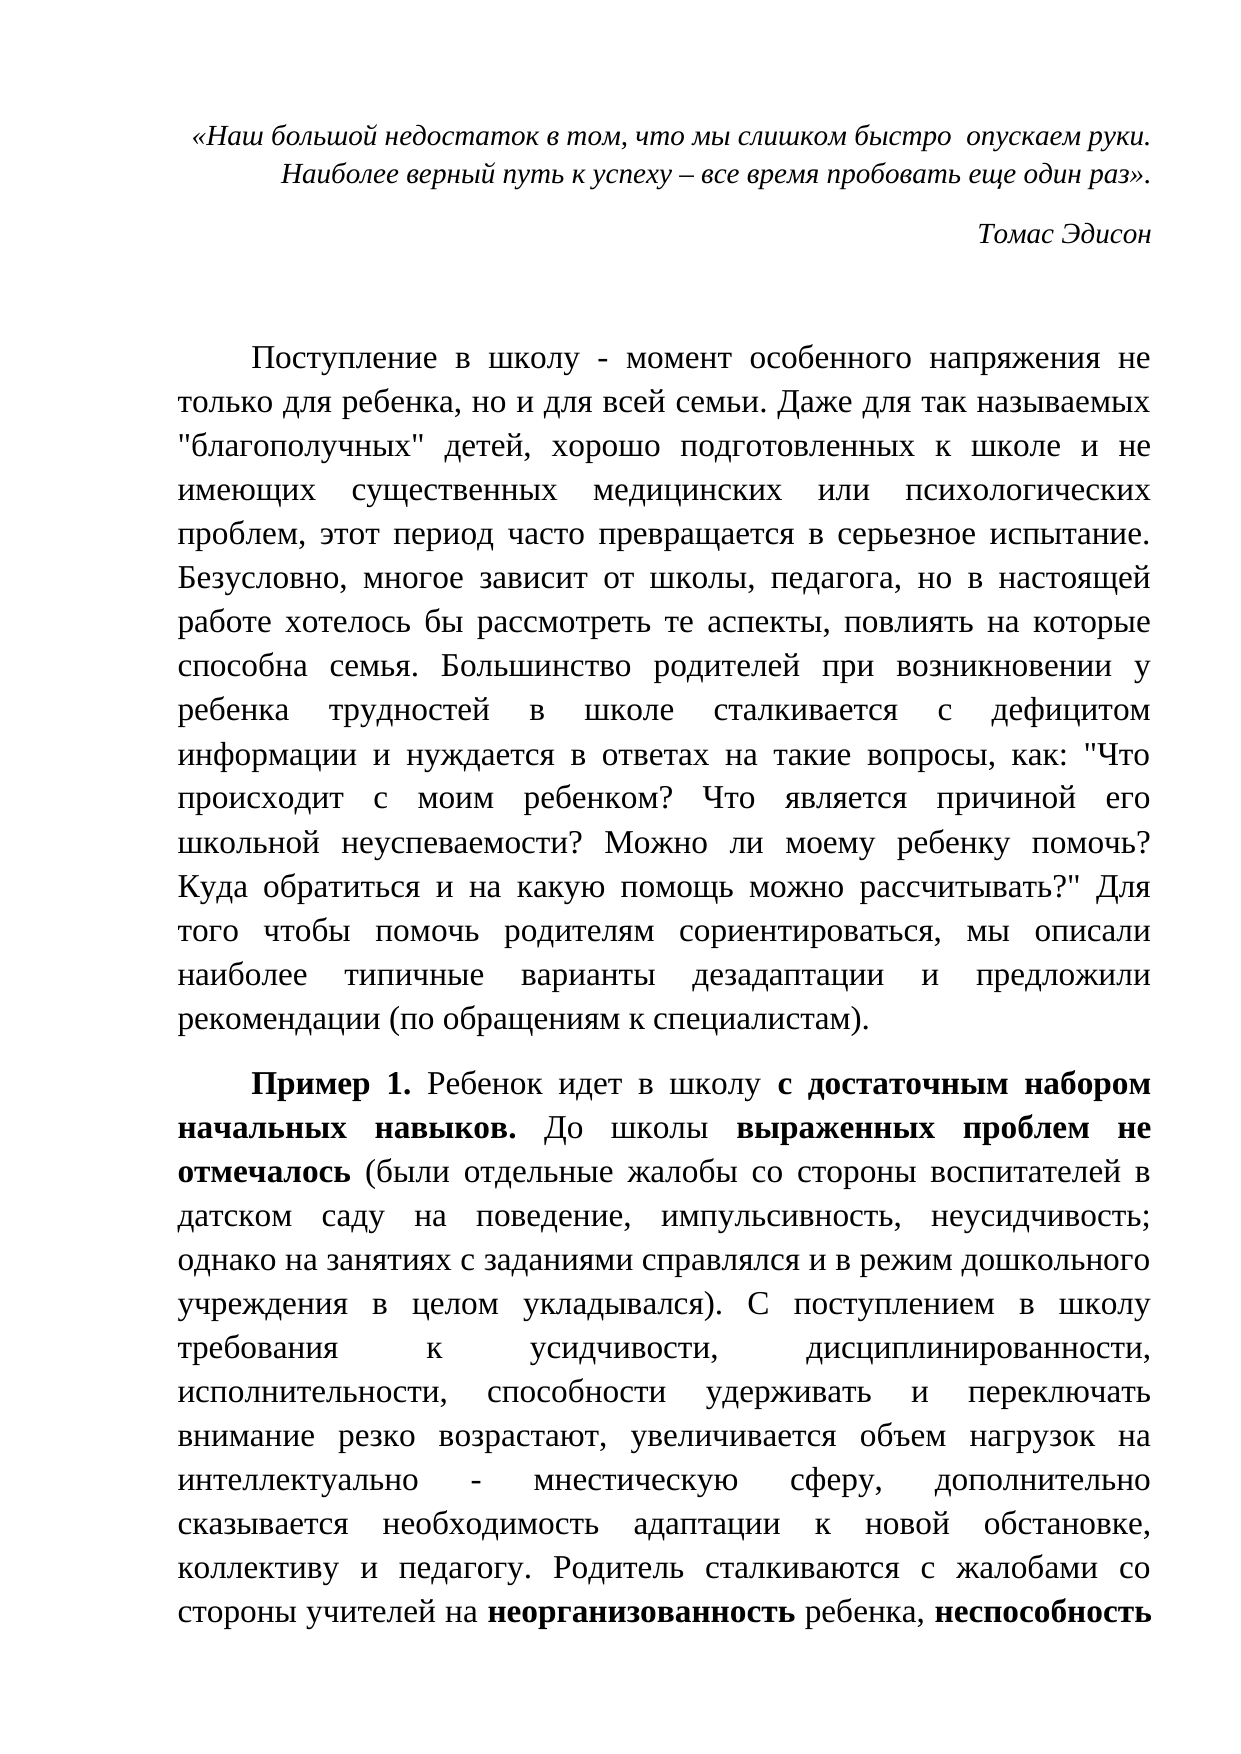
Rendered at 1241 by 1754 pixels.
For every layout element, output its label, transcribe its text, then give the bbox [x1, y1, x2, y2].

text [177, 1063, 1152, 1630]
text «Наш большой недостаток в том, что мы слишком быстро опускаем руки. Наиболее верный путь к успеху – все время пробовать еще один раз». [177, 118, 1152, 190]
text Поступление в школу - момент особенного напряжения не только для ребенка, но и для всей семьи. Даже для так называемых "благополучных" детей, хорошо подготовленных к школе и не имеющих существенных медицинских или психологических проблем, этот период часто превращается в серьезное испытание. Безусловно, многое зависит от школы, педагога, но в настоящей работе хотелось бы рассмотреть те аспекты, повлиять на которые способна семья. Большинство родителей при возникновении у ребенка трудностей в школе сталкивается с дефицитом информации и нуждается в ответах на такие вопросы, как: "Что происходит с моим ребенком? Что является причиной его школьной неуспеваемости? Можно ли моему ребенку помочь? Куда обратиться и на какую помощь можно рассчитывать?" Для того чтобы помочь родителям сориентироваться, мы описали наиболее типичные варианты дезадаптации и предложили рекомендации (по обращениям к специалистам). [177, 337, 1152, 1036]
text Томас Эдисон [177, 216, 1152, 249]
